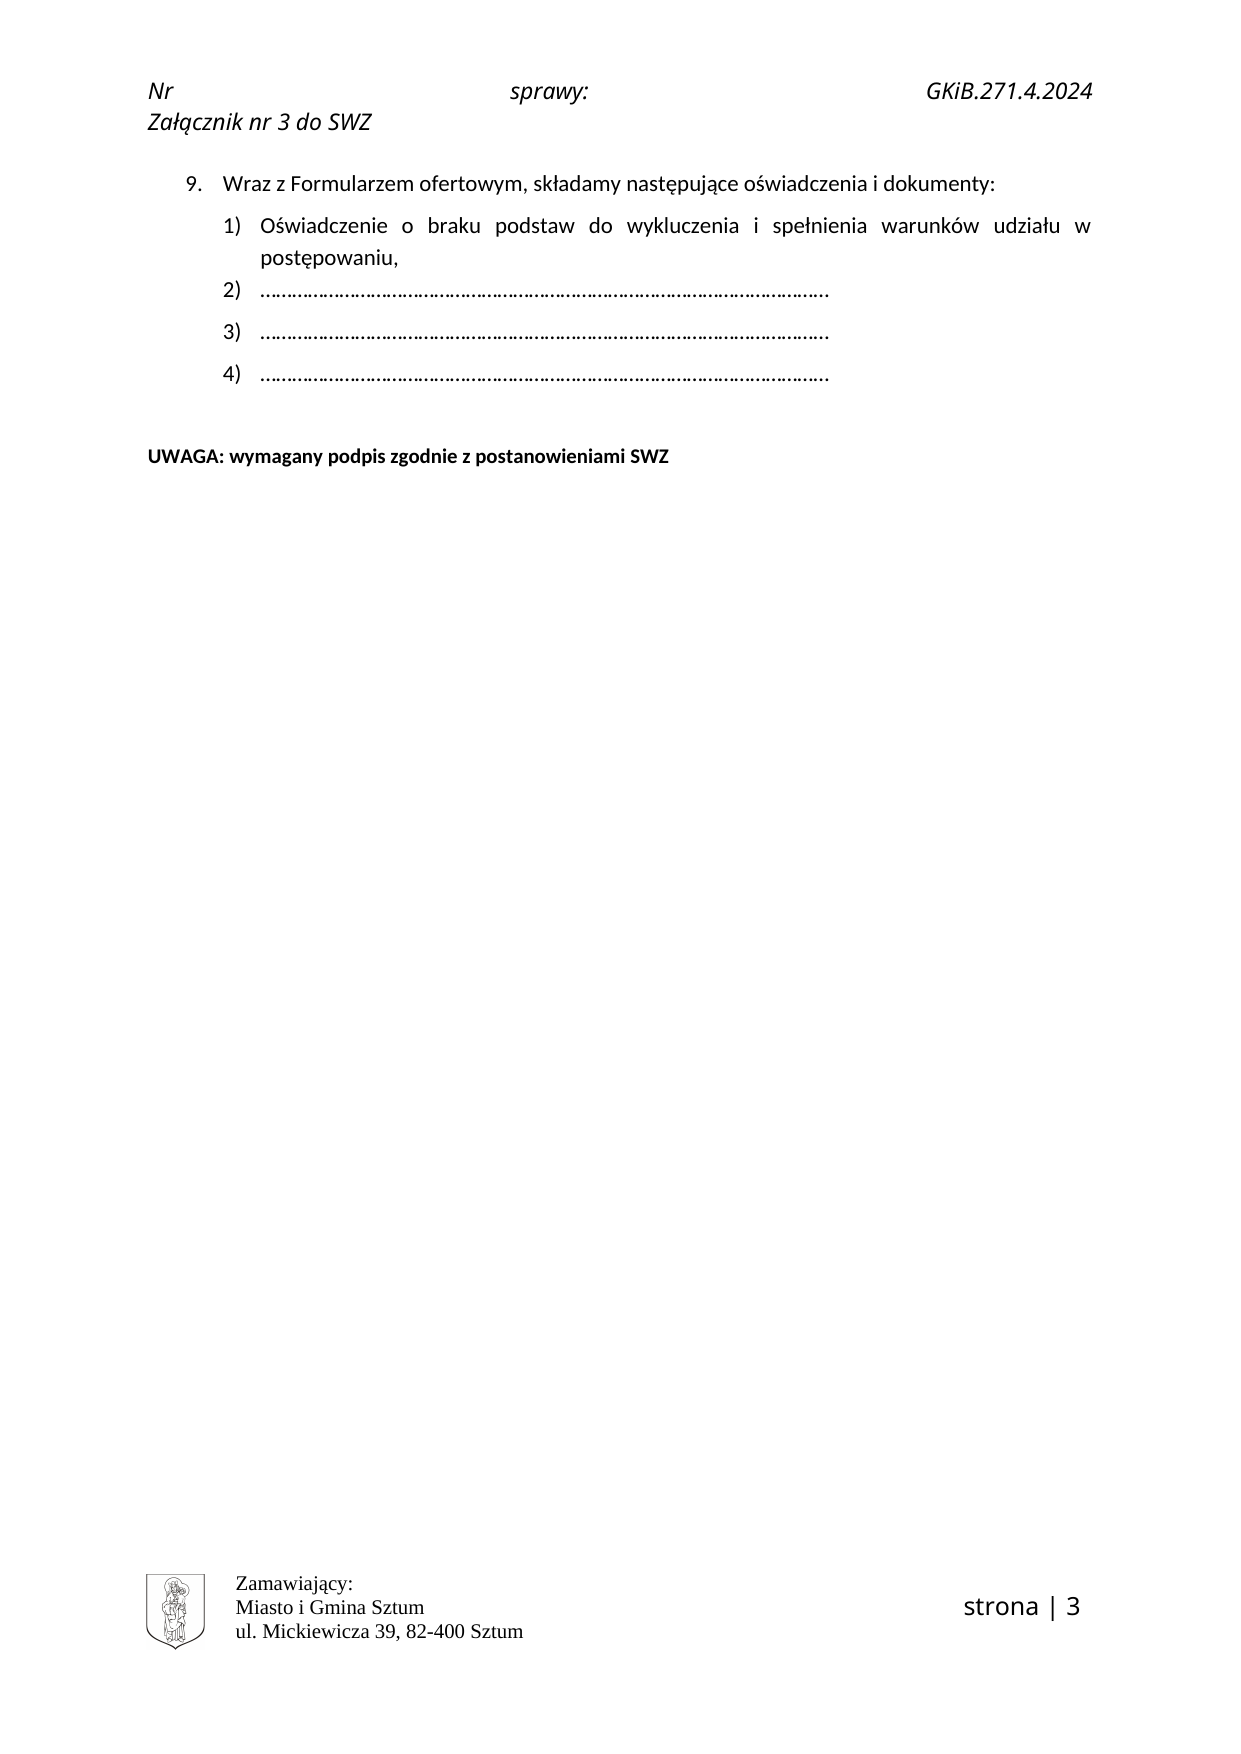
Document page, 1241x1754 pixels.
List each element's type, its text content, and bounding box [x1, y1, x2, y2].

list Oświadczenie o braku podstaw do wykluczenia i spełnienia warunków udziału w postępowaniu, [223, 211, 1092, 271]
list ……………………………………………………………………………………………… [223, 359, 1092, 387]
picture [146, 1574, 205, 1650]
list ……………………………………………………………………………………………… [223, 275, 1092, 303]
list Wraz z Formularzem ofertowym, składamy następujące oświadczenia i dokumenty: [185, 169, 1092, 197]
list ……………………………………………………………………………………………… [223, 317, 1092, 345]
text UWAGA: wymagany podpis zgodnie z postanowieniami SWZ [148, 443, 1092, 468]
